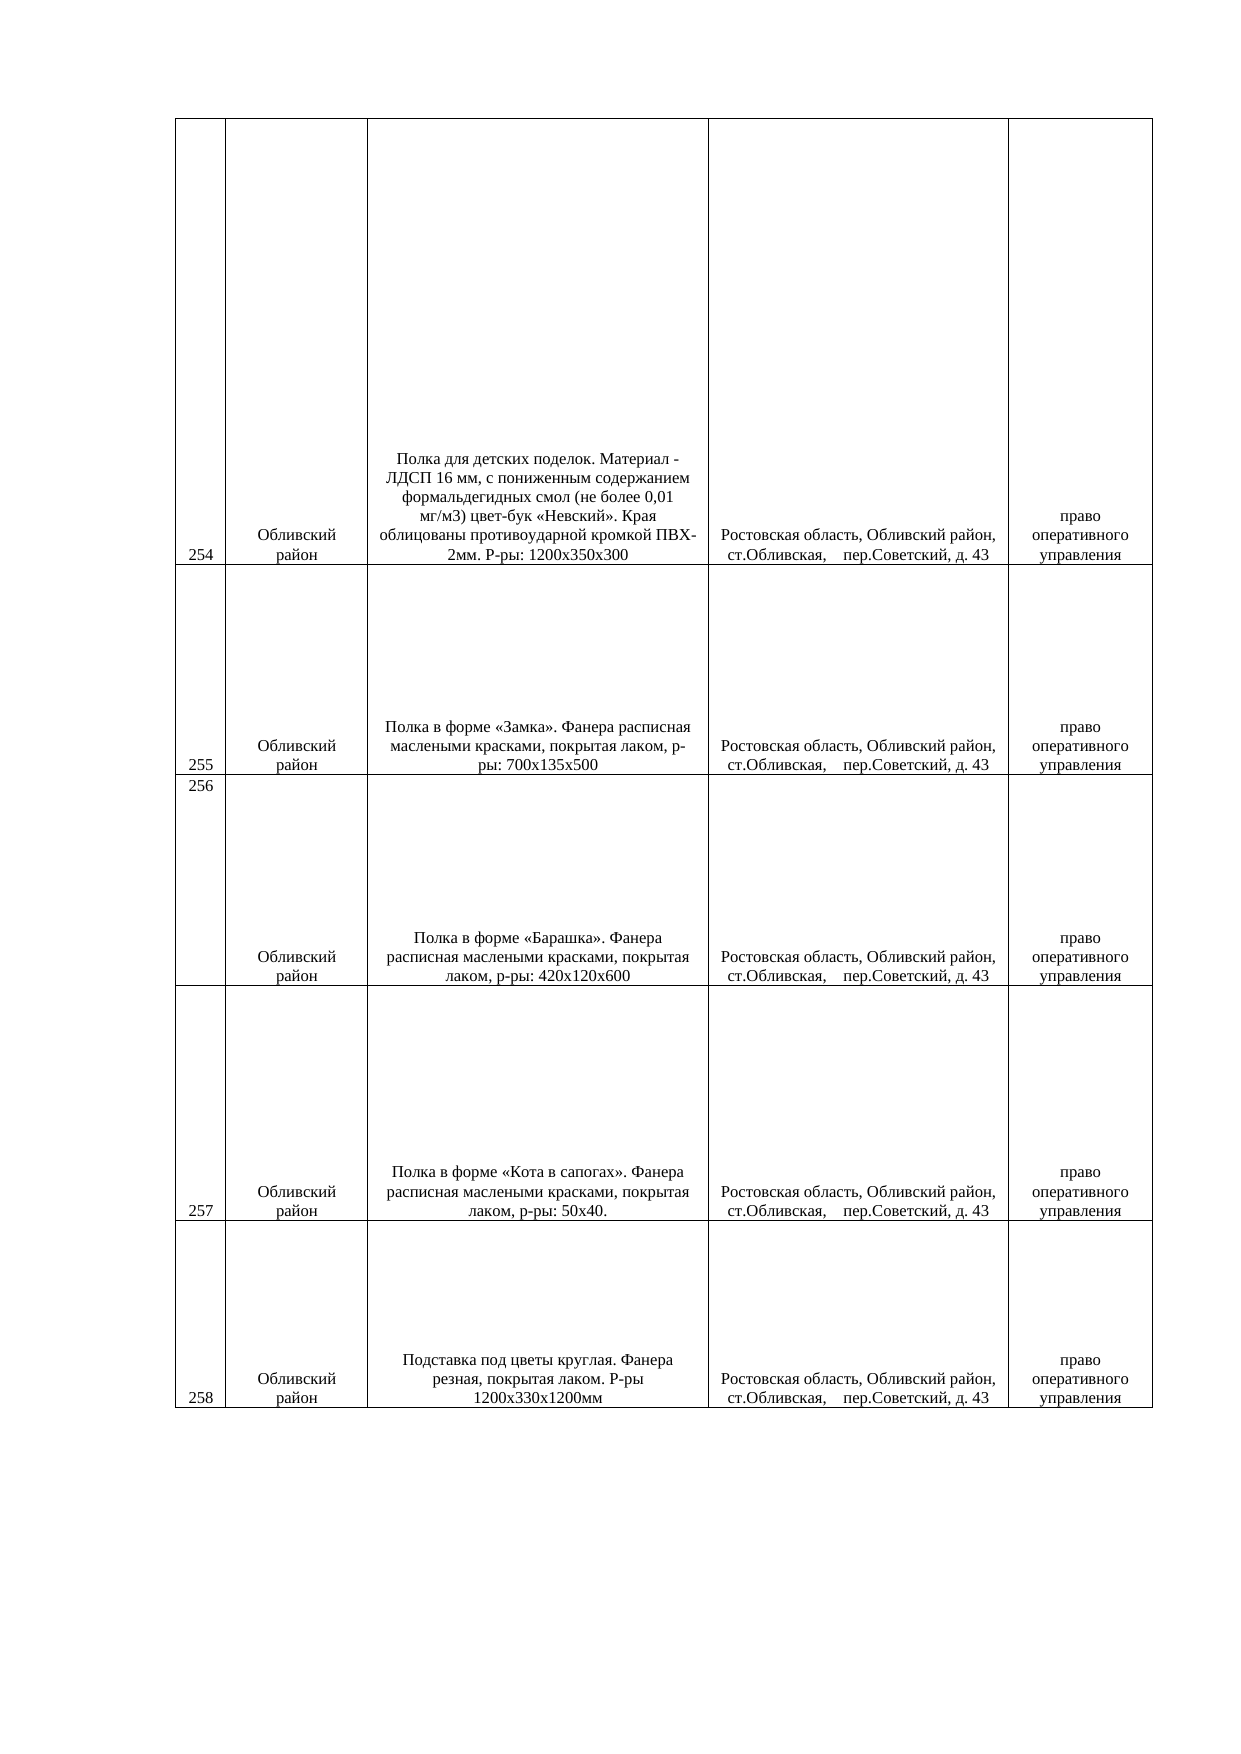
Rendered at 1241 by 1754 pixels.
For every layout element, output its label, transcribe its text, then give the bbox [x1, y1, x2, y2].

table_cell 258 [176, 1221, 225, 1407]
table_cell Ростовская область, Обливский район, ст.Обливская, пер.Советский, д. 43 [709, 565, 1008, 774]
table_cell право оперативного управления [1009, 775, 1152, 985]
table_cell 254 [176, 119, 225, 563]
table_cell Обливский район [226, 1221, 367, 1407]
table_cell Ростовская область, Обливский район, ст.Обливская, пер.Советский, д. 43 [709, 775, 1008, 985]
table_cell Обливский район [226, 565, 367, 774]
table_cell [709, 119, 1008, 563]
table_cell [1009, 119, 1152, 563]
table_cell Полка для детских поделок. Материал - ЛДСП 16 мм, с пониженным содержанием формальдегидных смол (не более 0,01 мг/м3) цвет-бук «Невский». Края облицованы противоударной кромкой ПВХ-2мм. Р-ры: 1200х350х300 [368, 119, 708, 563]
table_cell Обливский район [226, 119, 367, 563]
table_cell Обливский район [226, 986, 367, 1220]
table_cell Подставка под цветы круглая. Фанера резная, покрытая лаком. Р-ры 1200х330х1200мм [368, 1221, 708, 1407]
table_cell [1009, 1221, 1152, 1407]
table_cell 255 [176, 565, 225, 774]
table_cell Обливский район [226, 775, 367, 985]
table_cell 256 [176, 775, 225, 985]
table_cell Полка в форме «Кота в сапогах». Фанера расписная маслеными красками, покрытая лаком, р-ры: 50х40. [368, 986, 708, 1220]
table_cell право оперативного управления [1009, 986, 1152, 1220]
table_cell право оперативного управления [1009, 565, 1152, 774]
table_cell Ростовская область, Обливский район, ст.Обливская, пер.Советский, д. 43 [709, 986, 1008, 1220]
table_cell 257 [176, 986, 225, 1220]
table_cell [709, 1221, 1008, 1407]
table_cell Полка в форме «Замка». Фанера расписная маслеными красками, покрытая лаком, р-ры: 700х135х500 [368, 565, 708, 774]
table_cell Полка в форме «Барашка». Фанера расписная маслеными красками, покрытая лаком, р-ры: 420х120х600 [368, 775, 708, 985]
